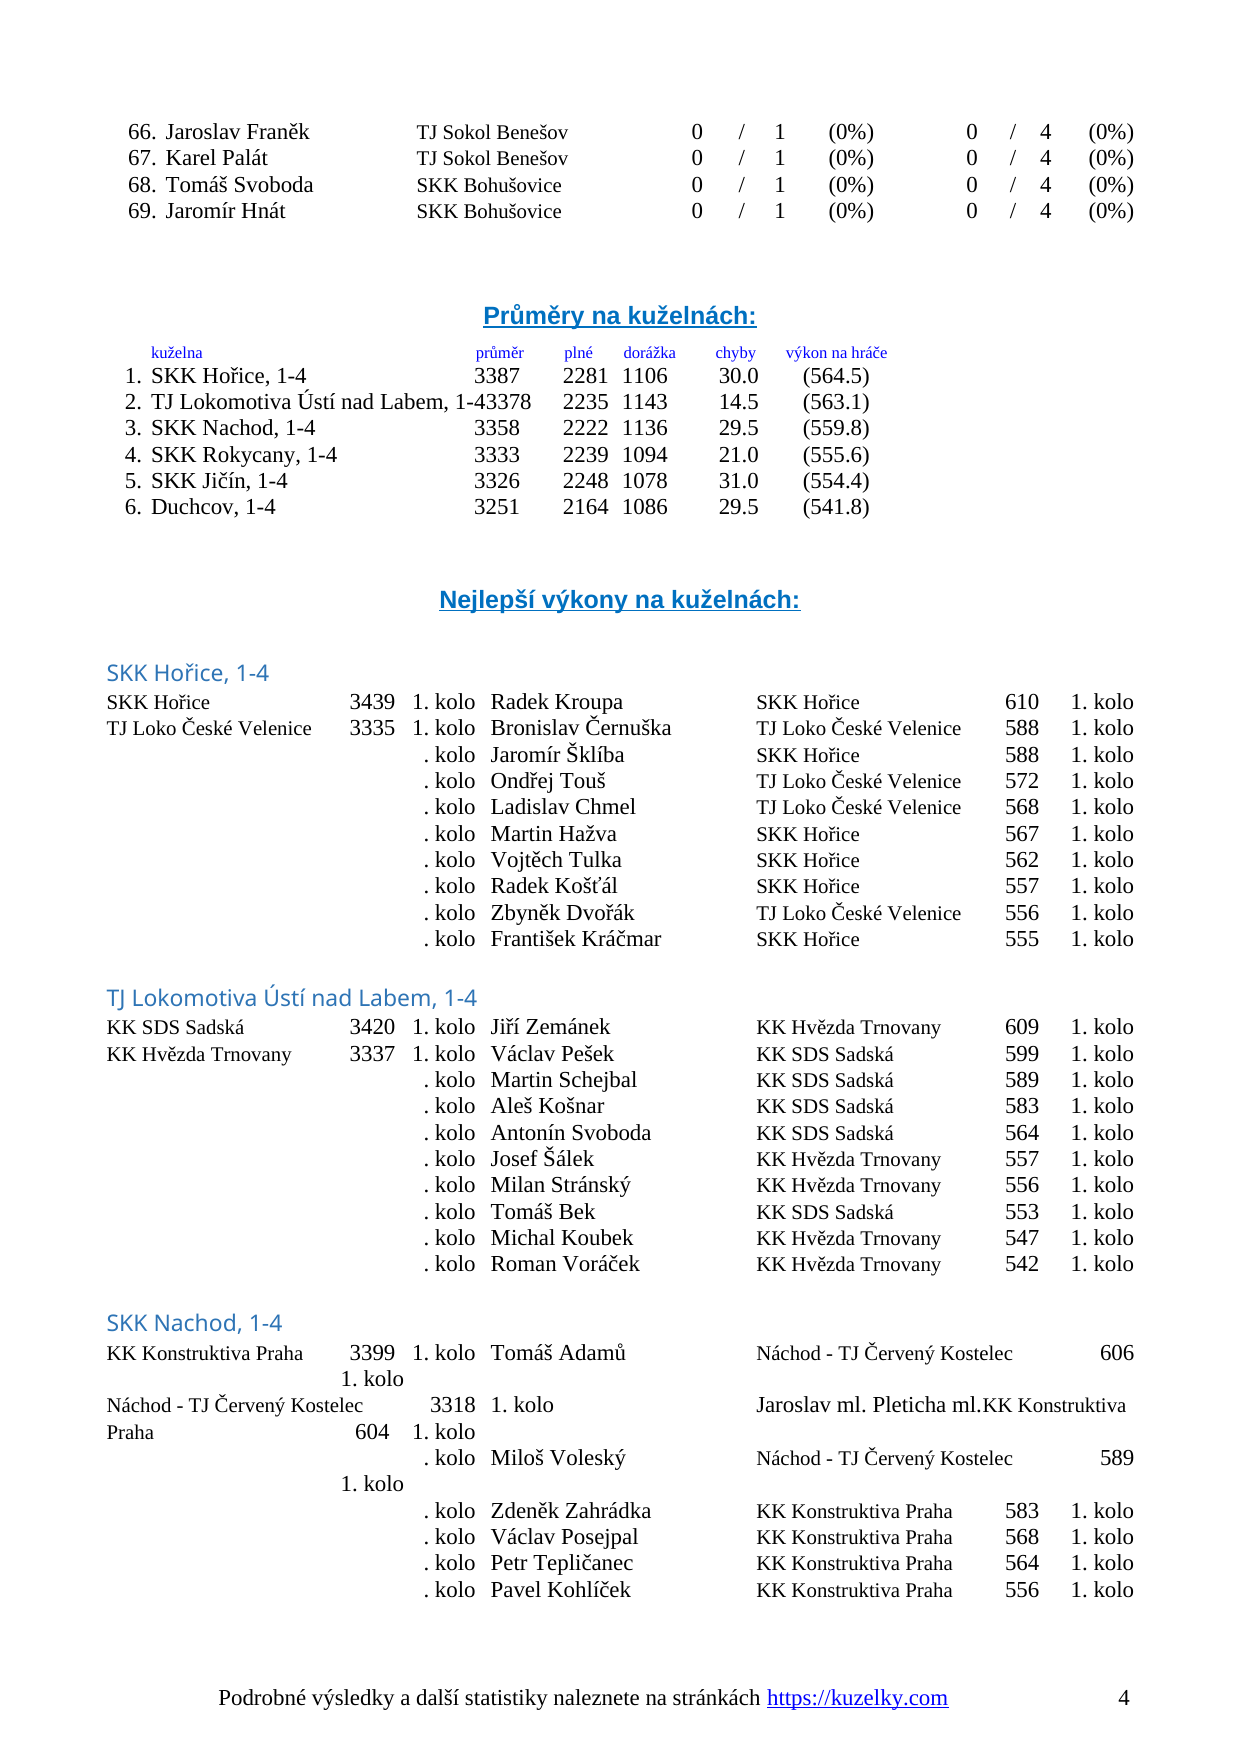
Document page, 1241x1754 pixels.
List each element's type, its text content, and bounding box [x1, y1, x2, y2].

text 6. Duchcov, 1-4 3251 2164 1086 29.5 (541.8) [106, 493, 1134, 520]
text KK SDS Sadská 3420 1. kolo Jiří Zemánek KK Hvězda Trnovany 609 1. kolo [106, 1013, 1134, 1040]
text . kolo František Kráčmar SKK Hořice 555 1. kolo [106, 925, 1134, 952]
text . kolo Vojtěch Tulka SKK Hořice 562 1. kolo [106, 846, 1134, 872]
text . kolo Petr Tepličanec KK Konstruktiva Praha 564 1. kolo [106, 1549, 1134, 1576]
text 66. Jaroslav Franěk TJ Sokol Benešov 0 / 1 (0%) 0 / 4 (0%) [106, 118, 1134, 144]
text . kolo Josef Šálek KK Hvězda Trnovany 557 1. kolo [106, 1145, 1134, 1171]
text . kolo Antonín Svoboda KK SDS Sadská 564 1. kolo [106, 1119, 1134, 1145]
text SKK Hořice 3439 1. kolo Radek Kroupa SKK Hořice 610 1. kolo [106, 688, 1134, 714]
text . kolo Michal Koubek KK Hvězda Trnovany 547 1. kolo [106, 1224, 1134, 1251]
text kuželna průměr plné dorážka chyby výkon na hráče [106, 342, 1134, 362]
text . kolo Pavel Kohlíček KK Konstruktiva Praha 556 1. kolo [106, 1576, 1134, 1602]
text KK Konstruktiva Praha 3399 1. kolo Tomáš Adamů Náchod - TJ Červený Kostelec 606 1. kolo [106, 1339, 1134, 1391]
text . kolo Radek Košťál SKK Hořice 557 1. kolo [106, 872, 1134, 899]
text 67. Karel Palát TJ Sokol Benešov 0 / 1 (0%) 0 / 4 (0%) [106, 144, 1134, 171]
text . kolo Ladislav Chmel TJ Loko České Velenice 568 1. kolo [106, 793, 1134, 820]
text . kolo Tomáš Bek KK SDS Sadská 553 1. kolo [106, 1198, 1134, 1224]
text . kolo Roman Voráček KK Hvězda Trnovany 542 1. kolo [106, 1251, 1134, 1277]
text . kolo Zbyněk Dvořák TJ Loko České Velenice 556 1. kolo [106, 899, 1134, 925]
text . kolo Zdeněk Zahrádka KK Konstruktiva Praha 583 1. kolo [106, 1497, 1134, 1523]
text . kolo Milan Stránský KK Hvězda Trnovany 556 1. kolo [106, 1171, 1134, 1198]
text 5. SKK Jičín, 1-4 3326 2248 1078 31.0 (554.4) [106, 467, 1134, 493]
subtitle SKK Nachod, 1-4 [106, 1307, 1134, 1339]
text Nejlepší výkony na kuželnách: [94, 585, 1145, 614]
text . kolo Jaromír Šklíba SKK Hořice 588 1. kolo [106, 741, 1134, 767]
text 1. SKK Hořice, 1-4 3387 2281 1106 30.0 (564.5) [106, 362, 1134, 388]
text . kolo Aleš Košnar KK SDS Sadská 583 1. kolo [106, 1092, 1134, 1119]
text 2. TJ Lokomotiva Ústí nad Labem, 1-4 3378 2235 1143 14.5 (563.1) [106, 388, 1134, 414]
subtitle TJ Lokomotiva Ústí nad Labem, 1-4 [106, 982, 1134, 1013]
text TJ Loko České Velenice 3335 1. kolo Bronislav Černuška TJ Loko České Velenice 588 1. kolo [106, 714, 1134, 741]
text KK Hvězda Trnovany 3337 1. kolo Václav Pešek KK SDS Sadská 599 1. kolo [106, 1040, 1134, 1066]
subtitle SKK Hořice, 1-4 [106, 657, 1134, 688]
text . kolo Martin Hažva SKK Hořice 567 1. kolo [106, 820, 1134, 846]
text 3. SKK Nachod, 1-4 3358 2222 1136 29.5 (559.8) [106, 414, 1134, 441]
text Průměry na kuželnách: [94, 301, 1145, 330]
text . kolo Ondřej Touš TJ Loko České Velenice 572 1. kolo [106, 767, 1134, 793]
text 68. Tomáš Svoboda SKK Bohušovice 0 / 1 (0%) 0 / 4 (0%) [106, 171, 1134, 197]
text 4. SKK Rokycany, 1-4 3333 2239 1094 21.0 (555.6) [106, 441, 1134, 467]
text . kolo Miloš Voleský Náchod - TJ Červený Kostelec 589 1. kolo [106, 1444, 1134, 1497]
text 69. Jaromír Hnát SKK Bohušovice 0 / 1 (0%) 0 / 4 (0%) [106, 197, 1134, 223]
text . kolo Martin Schejbal KK SDS Sadská 589 1. kolo [106, 1066, 1134, 1092]
text Náchod - TJ Červený Kostelec 3318 1. kolo Jaroslav ml. Pleticha ml. KK Konstruktiva Praha 604 1. kolo [106, 1391, 1134, 1444]
text . kolo Václav Posejpal KK Konstruktiva Praha 568 1. kolo [106, 1523, 1134, 1549]
